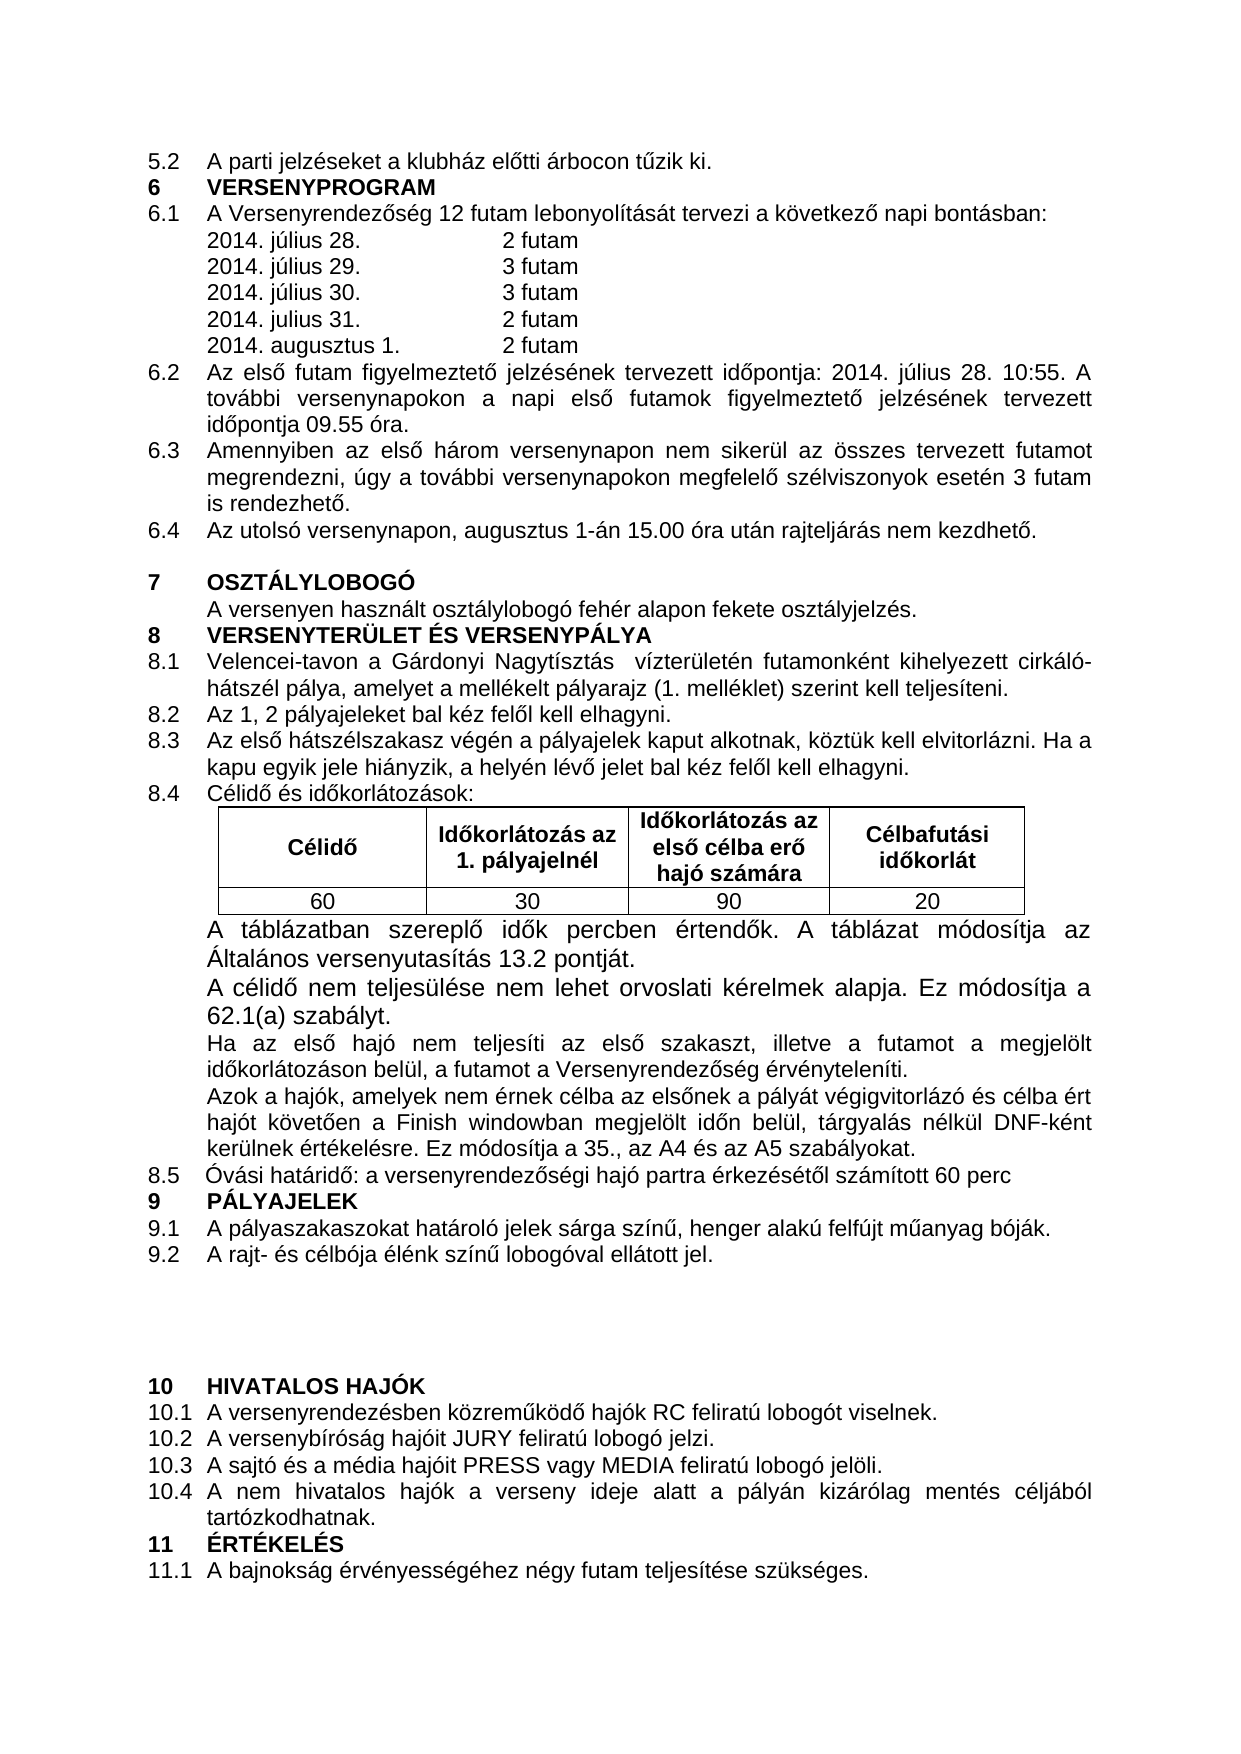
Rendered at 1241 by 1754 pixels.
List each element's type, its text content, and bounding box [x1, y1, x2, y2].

list A nem hivatalos hajók a verseny ideje alatt a pályán kizárólag mentés céljából tartózkodhatnak. [148, 1478, 1093, 1531]
list A versenyen használt osztálylobogó fehér alapon fekete osztályjelzés. [207, 596, 1093, 622]
table_header Időkorlátozás az 1. pályajelnél [427, 808, 628, 887]
list A parti jelzéseket a klubház előtti árbocon tűzik ki. [148, 148, 1093, 174]
table_header Célidő [219, 808, 426, 887]
list A sajtó és a média hajóit PRESS vagy MEDIA feliratú lobogó jelöli. [148, 1452, 1093, 1478]
list VERSENYPROGRAM [148, 174, 1093, 200]
list Célidő és időkorlátozások: [148, 780, 1093, 806]
table_header Célbafutási időkorlát [830, 808, 1024, 887]
list 2014. július 30. 3 futam [207, 279, 1093, 306]
list ÉRTÉKELÉS [148, 1531, 1093, 1557]
list Az 1, 2 pályajeleket bal kéz felől kell elhagyni. [148, 701, 1093, 727]
list 2014. augusztus 1. 2 futam [207, 332, 1093, 358]
list A Versenyrendezőség 12 futam lebonyolítását tervezi a következő napi bontásban: [148, 200, 1093, 227]
list Velencei-tavon a Gárdonyi Nagytísztás vízterületén futamonként kihelyezett cirkáló-hátszél pálya, amelyet a mellékelt pályarajz (1. melléklet) szerint kell teljesíteni. [148, 648, 1093, 701]
list VERSENYTERÜLET ÉS VERSENYPÁLYA [148, 622, 1093, 648]
list A bajnokság érvényességéhez négy futam teljesítése szükséges. [148, 1557, 1093, 1583]
list A pályaszakaszokat határoló jelek sárga színű, henger alakú felfújt műanyag bóják. [148, 1214, 1093, 1241]
list OSZTÁLYLOBOGÓ [148, 569, 1093, 596]
list A rajt- és célbója élénk színű lobogóval ellátott jel. [148, 1241, 1093, 1267]
list Ha az első hajó nem teljesíti az első szakaszt, illetve a futamot a megjelölt időkorlátozáson belül, a futamot a Versenyrendezőség érvényteleníti. [207, 1030, 1093, 1083]
table_cell 30 [427, 888, 628, 914]
table_cell 20 [830, 888, 1024, 914]
list 2014. julius 31. 2 futam [207, 306, 1093, 332]
list Azok a hajók, amelyek nem érnek célba az elsőnek a pályát végigvitorlázó és célba ért hajót követően a Finish windowban megjelölt időn belül, tárgyalás nélkül DNF-ként kerülnek értékelésre. Ez módosítja a 35., az A4 és az A5 szabályokat. [207, 1083, 1093, 1162]
list A versenyrendezésben közreműködő hajók RC feliratú lobogót viselnek. [148, 1399, 1093, 1425]
text A célidő nem teljesülése nem lehet orvoslati kérelmek alapja. Ez módosítja a 62.1(a) szabályt. [207, 972, 1093, 1030]
list Az első hátszélszakasz végén a pályajelek kaput alkotnak, köztük kell elvitorlázni. Ha a kapu egyik jele hiányzik, a helyén lévő jelet bal kéz felől kell elhagyni. [148, 727, 1093, 780]
list Amennyiben az első három versenynapon nem sikerül az összes tervezett futamot megrendezni, úgy a további versenynapokon megfelelő szélviszonyok esetén 3 futam is rendezhető. [148, 437, 1093, 517]
list HIVATALOS HAJÓK [148, 1373, 1093, 1399]
list PÁLYAJELEK [148, 1188, 1093, 1214]
list 2014. július 29. 3 futam [207, 253, 1093, 279]
list 2014. július 28. 2 futam [207, 227, 1093, 253]
table_cell 90 [629, 888, 829, 914]
list Az utolsó versenynapon, augusztus 1-án 15.00 óra után rajteljárás nem kezdhető. [148, 517, 1093, 543]
text A táblázatban szereplő idők percben értendők. A táblázat módosítja az Általános versenyutasítás 13.2 pontját. [207, 915, 1093, 972]
list Az első futam figyelmeztető jelzésének tervezett időpontja: 2014. július 28. 10:55. A további versenynapokon a napi első futamok figyelmeztető jelzésének tervezett időpontja 09.55 óra. [148, 358, 1093, 437]
list 8.5 Óvási határidő: a versenyrendezőségi hajó partra érkezésétől számított 60 perc [148, 1162, 1093, 1188]
table_header Időkorlátozás az első célba erő hajó számára [629, 808, 829, 887]
list A versenybíróság hajóit JURY feliratú lobogó jelzi. [148, 1425, 1093, 1452]
table_cell 60 [219, 888, 426, 914]
